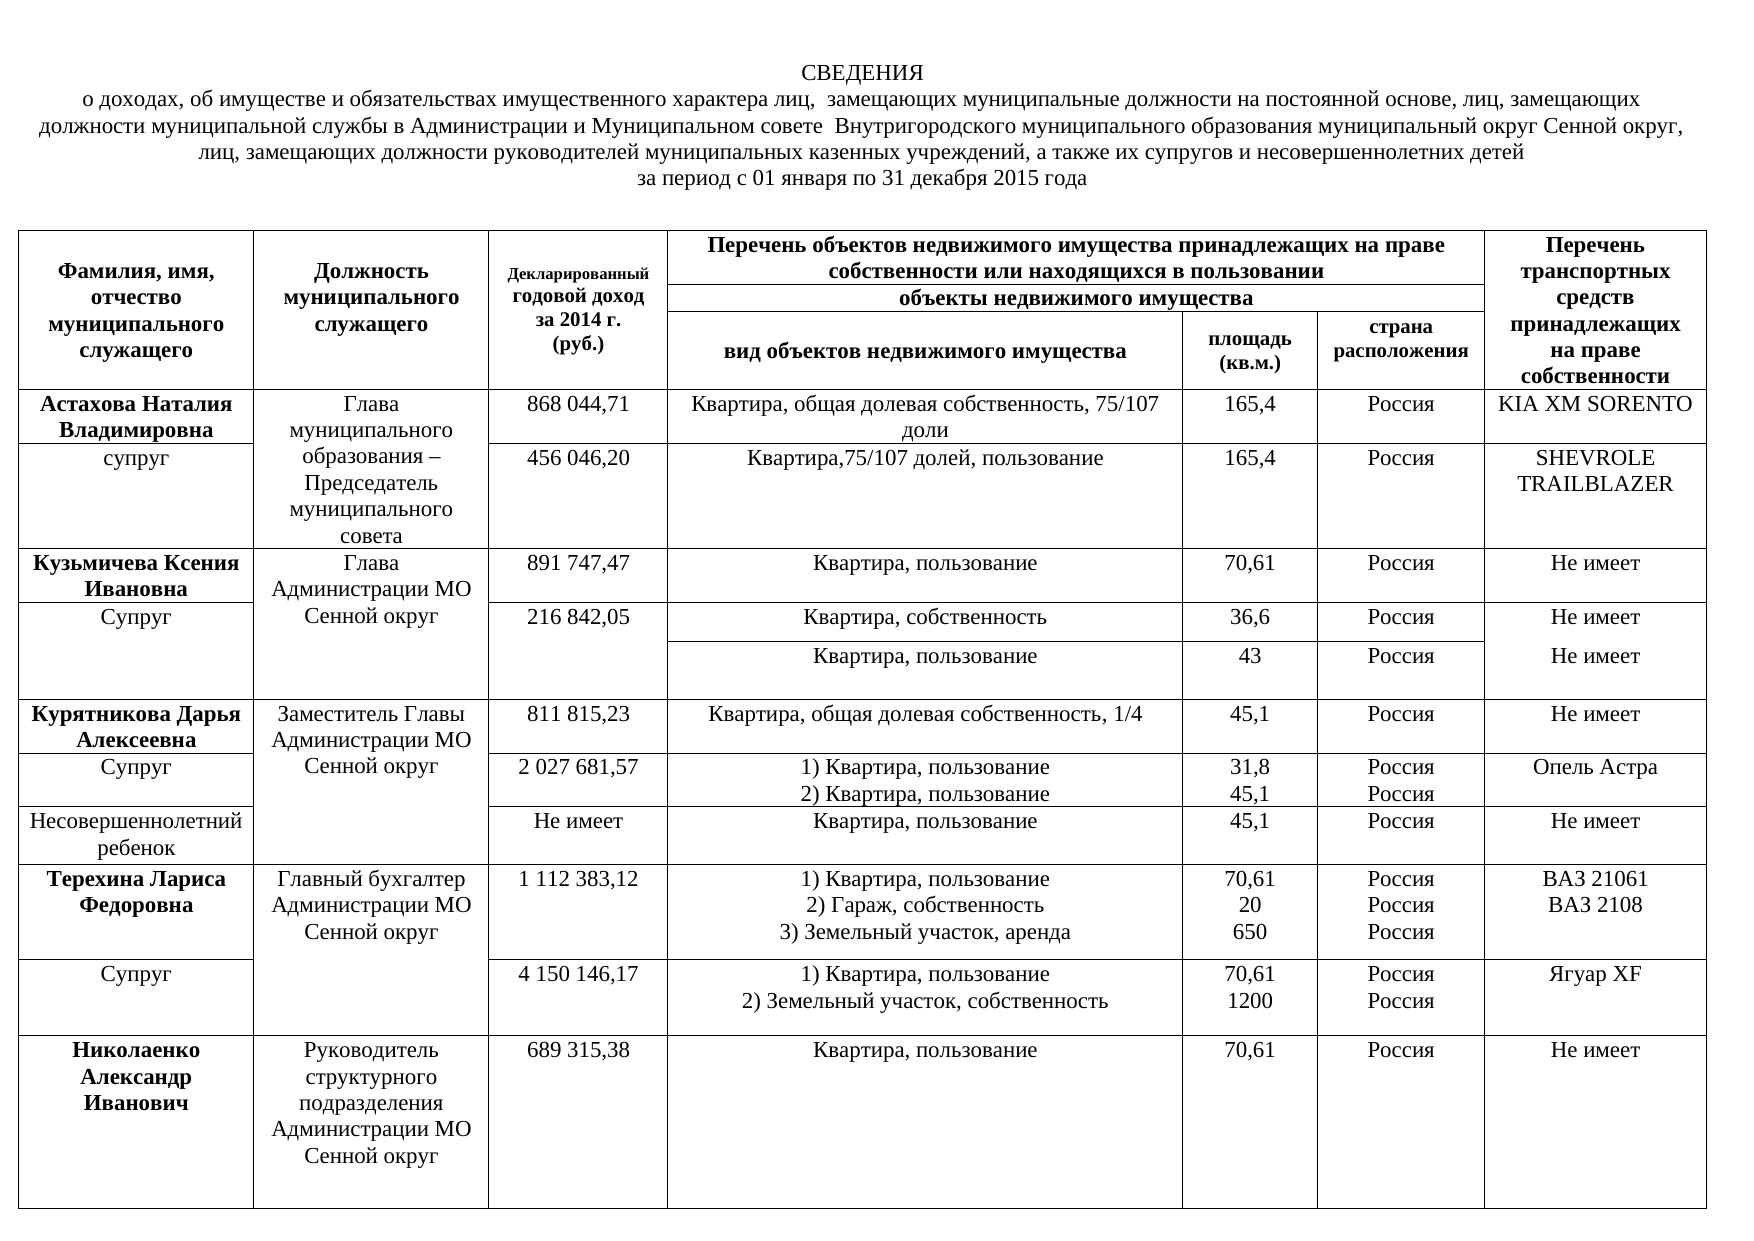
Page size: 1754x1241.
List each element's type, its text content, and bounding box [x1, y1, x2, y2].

table_cell KIA ХМ SORENTO [1485, 390, 1706, 443]
table_header Должность муниципального служащего [254, 231, 488, 389]
text СВЕДЕНИЯ [29, 59, 1695, 85]
table_cell 43 [1183, 642, 1317, 699]
table_cell Главный бухгалтер Администрации МО Сенной округ [254, 865, 488, 1035]
table_cell Опель Астра [1485, 754, 1706, 806]
table_cell 165,4 [1183, 444, 1317, 548]
table_cell 1) Квартира, пользование 2) Квартира, пользование [668, 754, 1182, 806]
table_cell Квартира, пользование [668, 807, 1182, 864]
table_header Перечень объектов недвижимого имущества принадлежащих на праве собственности или находящихся в пользовании [668, 231, 1484, 283]
table_cell 70,61 20 650 [1183, 865, 1317, 959]
table_cell Россия [1318, 642, 1484, 699]
table_cell Николаенко Александр Иванович [19, 1036, 253, 1208]
table_cell Квартира, пользование [668, 642, 1182, 699]
table_cell ВАЗ 21061 ВАЗ 2108 [1485, 865, 1706, 959]
table_cell Квартира, общая долевая собственность, 1/4 [668, 700, 1182, 752]
table_cell Заместитель Главы Администрации МО Сенной округ [254, 700, 488, 864]
table_cell Супруг [19, 960, 253, 1035]
table_cell Терехина Лариса Федоровна [19, 865, 253, 959]
table_cell Россия [1318, 700, 1484, 752]
table_cell Не имеет [489, 807, 667, 864]
table_cell 1) Квартира, пользование 2) Земельный участок, собственность [668, 960, 1182, 1035]
table_cell Квартира, общая долевая собственность, 75/107 доли [668, 390, 1182, 443]
table_cell Россия Россия [1318, 754, 1484, 806]
table_cell 45,1 [1183, 700, 1317, 752]
table_cell Не имеет [1485, 1036, 1706, 1208]
table_cell Глава муниципального образования – Председатель муниципального совета [254, 390, 488, 548]
table_cell 689 315,38 [489, 1036, 667, 1208]
table_cell Россия Россия [1318, 960, 1484, 1035]
table_header Декларированный годовой доход за 2014 г. (руб.) [489, 231, 667, 389]
table_cell Квартира, пользование [668, 549, 1182, 602]
table_cell Россия [1318, 807, 1484, 864]
table_cell Астахова Наталия Владимировна [19, 390, 253, 443]
table_cell 891 747,47 [489, 549, 667, 602]
table_cell Россия [1318, 1036, 1484, 1208]
text о доходах, об имуществе и обязательствах имущественного характера лиц, замещающих муниципальные должности на постоянной основе, лиц, замещающих должности муниципальной службы в Администрации и Муниципальном совете Внутригородского муниципального образования муниципальный округ Сенной округ, лиц, замещающих должности руководителей муниципальных казенных учреждений, а также их супругов и несовершеннолетних детей [29, 85, 1695, 164]
table_cell 70,61 [1183, 549, 1317, 602]
table_cell Ягуар XF [1485, 960, 1706, 1035]
table_cell Квартира,75/107 долей, пользование [668, 444, 1182, 548]
table_cell Квартира, пользование [668, 1036, 1182, 1208]
table_cell Россия Россия Россия [1318, 865, 1484, 959]
table_cell Кузьмичева Ксения Ивановна [19, 549, 253, 602]
table_cell Глава Администрации МО Сенной округ [254, 549, 488, 699]
table_cell SHEVROLE TRAILBLAZER [1485, 444, 1706, 548]
table_cell страна расположения [1318, 312, 1484, 389]
table_cell 4 150 146,17 [489, 960, 667, 1035]
table_cell 45,1 [1183, 807, 1317, 864]
table_cell Несовершеннолетний ребенок [19, 807, 253, 864]
table_cell 811 815,23 [489, 700, 667, 752]
table_cell 216 842,05 [489, 603, 667, 699]
table_cell супруг [19, 444, 253, 548]
table_cell Россия [1318, 603, 1484, 641]
text за период с 01 января по 31 декабря 2015 года [29, 164, 1695, 191]
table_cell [254, 1036, 488, 1208]
table_header Перечень транспортных средств принадлежащих на праве собственности [1485, 231, 1706, 389]
table_cell Россия [1318, 444, 1484, 548]
table_cell 165,4 [1183, 390, 1317, 443]
table_cell 70,61 1200 [1183, 960, 1317, 1035]
table_cell Россия [1318, 390, 1484, 443]
table_cell площадь (кв.м.) [1183, 312, 1317, 389]
table_cell 868 044,71 [489, 390, 667, 443]
table_cell Не имеет [1485, 807, 1706, 864]
table_cell Не имеет [1485, 700, 1706, 752]
table_header Фамилия, имя, отчество муниципального служащего [19, 231, 253, 389]
table_cell 1) Квартира, пользование 2) Гараж, собственность 3) Земельный участок, аренда [668, 865, 1182, 959]
table_cell 2 027 681,57 [489, 754, 667, 806]
table_cell 1 112 383,12 [489, 865, 667, 959]
table_cell 70,61 [1183, 1036, 1317, 1208]
table_cell Супруг [19, 603, 253, 699]
table_cell Россия [1318, 549, 1484, 602]
table_cell Квартира, собственность [668, 603, 1182, 641]
table_cell 31,8 45,1 [1183, 754, 1317, 806]
table_cell вид объектов недвижимого имущества [668, 312, 1182, 389]
table_cell Не имеет [1485, 549, 1706, 602]
table_cell 456 046,20 [489, 444, 667, 548]
table_cell Не имеет [1485, 641, 1706, 699]
table_cell 36,6 [1183, 603, 1317, 641]
table_cell Супруг [19, 754, 253, 806]
table_cell Не имеет [1485, 603, 1706, 641]
table_cell Курятникова Дарья Алексеевна [19, 700, 253, 752]
table_cell объекты недвижимого имущества [668, 285, 1484, 311]
